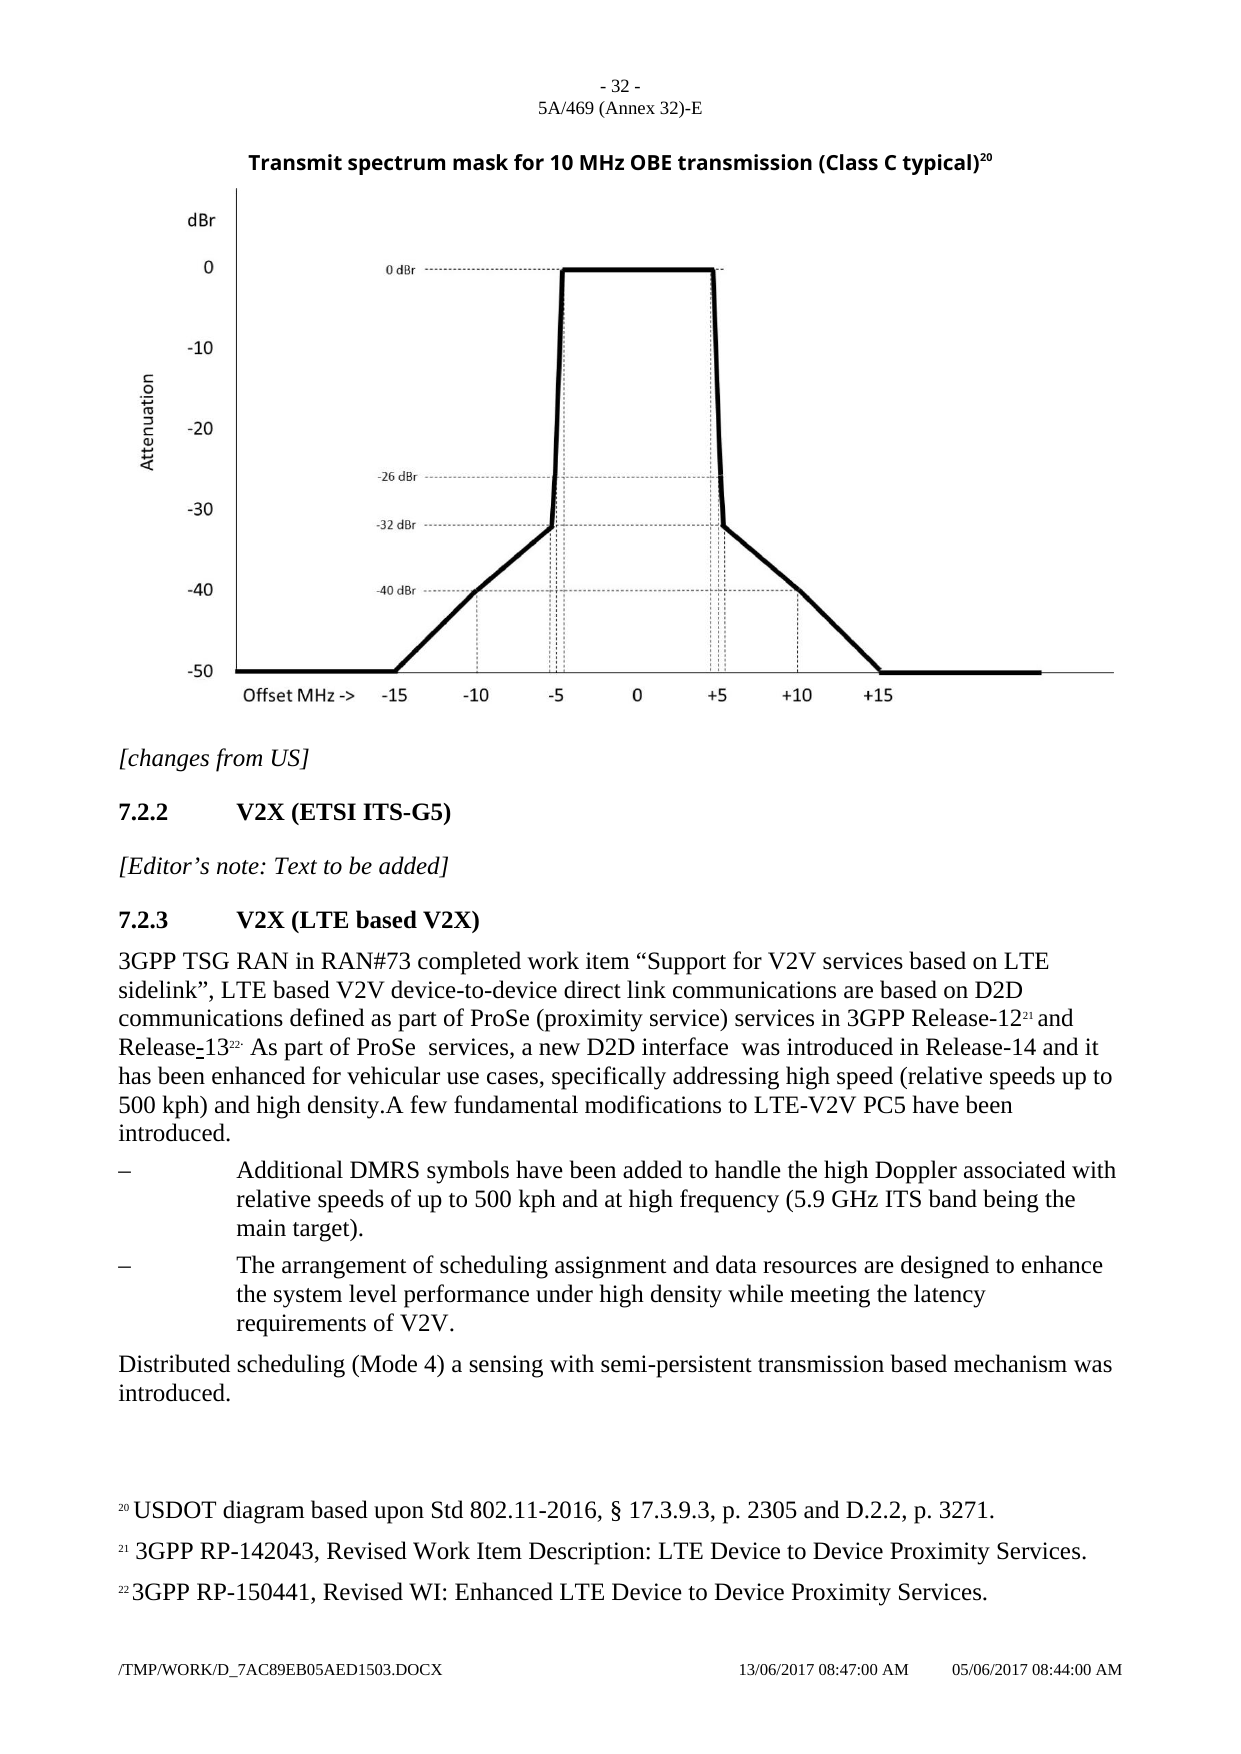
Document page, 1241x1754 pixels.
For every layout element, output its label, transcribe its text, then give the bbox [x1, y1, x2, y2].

text [Editor’s note: Text to be added] [118, 851, 1122, 880]
text [changes from US] [118, 743, 1122, 772]
title Transmit spectrum mask for 10 MHz OBE transmission (Class C typical) [118, 148, 1122, 176]
text – Additional DMRS symbols have been added to handle the high Doppler associated with relative speeds of up to 500 kph and at high frequency (5.9 GHz ITS band being the main target). [118, 1156, 1122, 1242]
subtitle 7.2.3 V2X (LTE based V2X) [118, 905, 1122, 933]
subtitle 7.2.2 V2X (ETSI ITS-G5) [118, 797, 1122, 826]
text 3GPP TSG RAN in RAN#73 completed work item “Support for V2V services based on LTE sidelink”, LTE based V2V device-to-device direct link communications are based on D2D communications defined as part of ProSe (proximity service) services in 3GPP Release-12 and Release-13. As part of ProSe services, a new D2D interface was introduced in Release-14 and it has been enhanced for vehicular use cases, specifically addressing high speed (relative speeds up to 500 kph) and high density.A few fundamental modifications to LTE-V2V PC5 have been introduced. [118, 946, 1122, 1147]
text – The arrangement of scheduling assignment and data resources are designed to enhance the system level performance under high density while meeting the latency requirements of V2V. [118, 1250, 1122, 1336]
picture [126, 188, 1114, 719]
text Distributed scheduling (Mode 4) a sensing with semi-persistent transmission based mechanism was introduced. [118, 1349, 1122, 1406]
